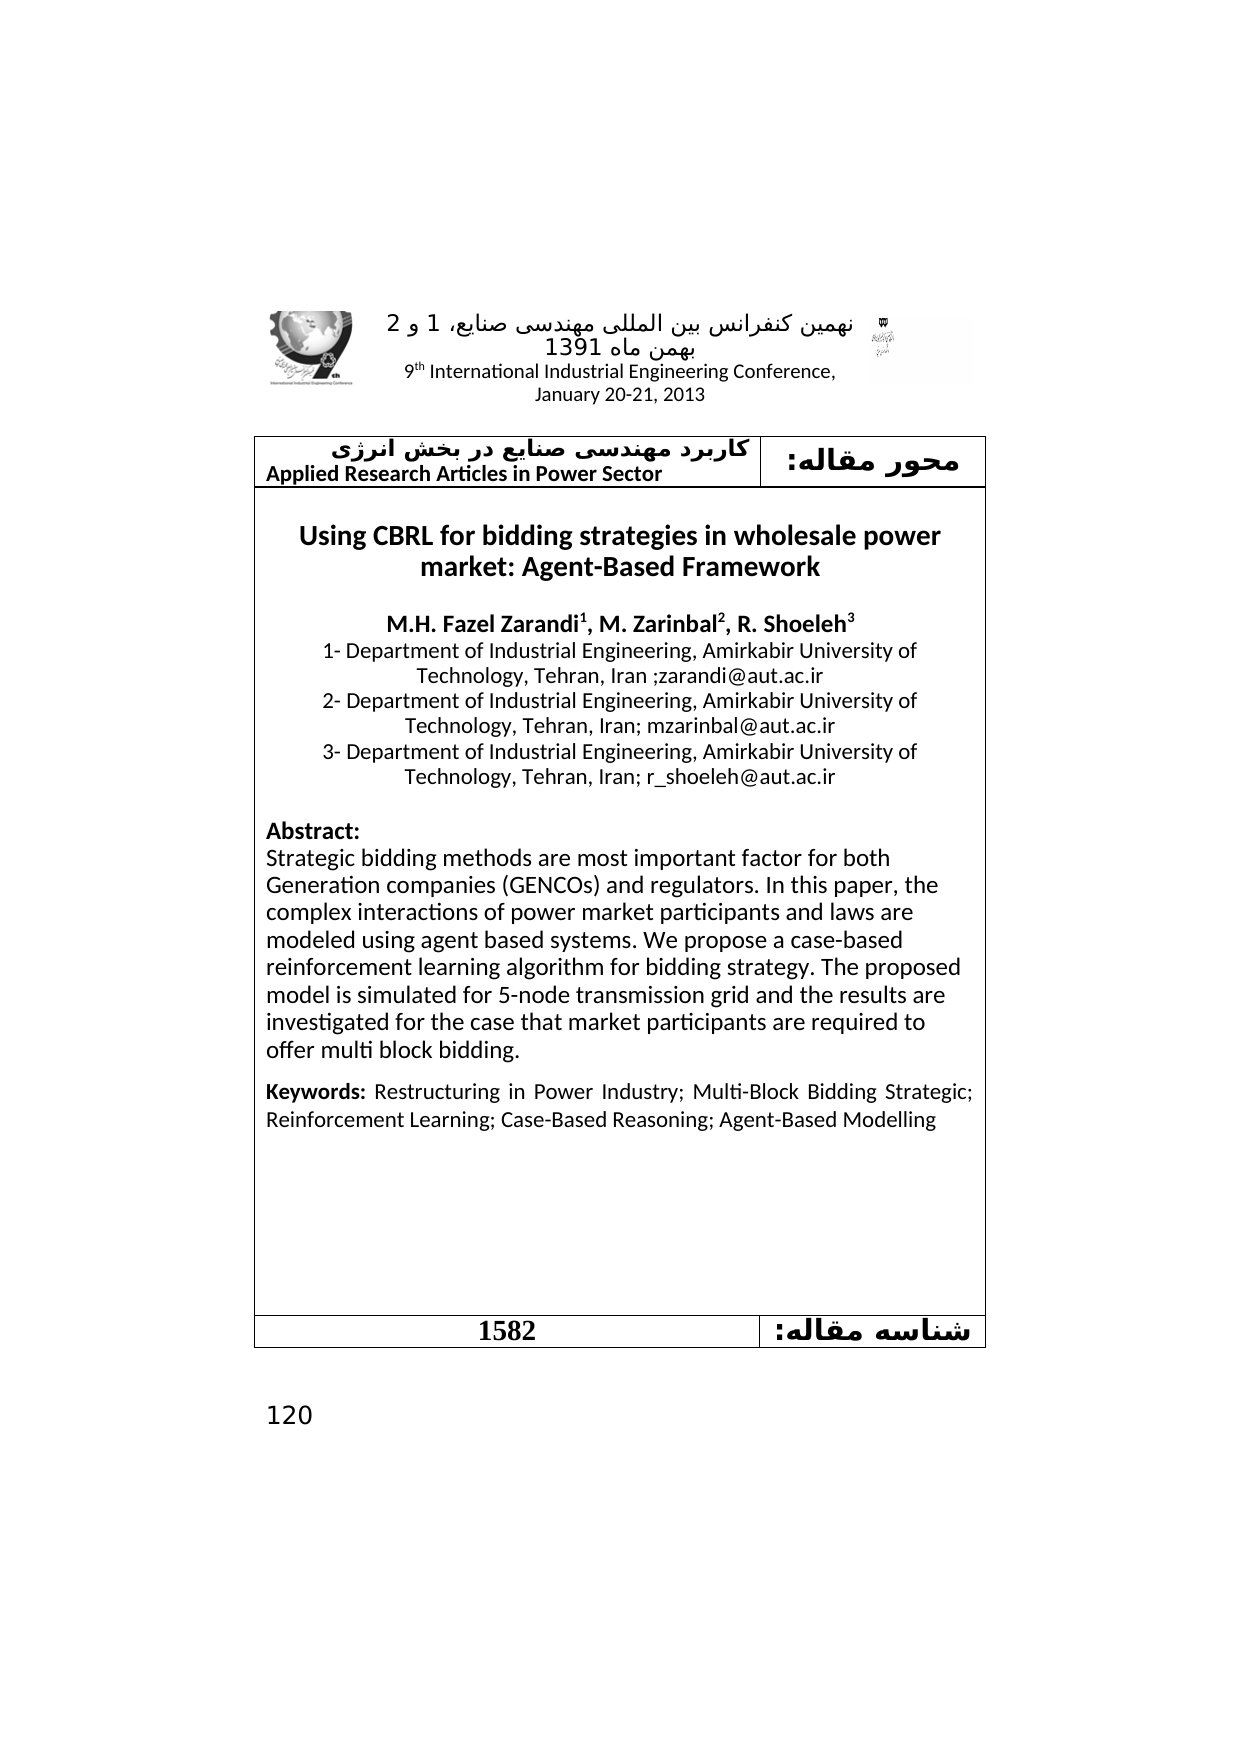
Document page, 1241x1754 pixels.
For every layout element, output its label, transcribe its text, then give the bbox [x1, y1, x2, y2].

picture [261, 311, 358, 389]
table_header کاربرد مهندسی صنایع در بخش انرژی Applied Research Articles in Power Sector [255, 437, 760, 486]
table_cell 1582 [255, 1316, 759, 1347]
table_header محور مقاله: [761, 437, 985, 486]
table_cell Using CBRL for bidding strategies in wholesale power market: Agent-Based Framework M.H. Fazel Zarandi1, M. Zarinbal2, R. Shoeleh3 1- Department of Industrial Engineering, Amirkabir University of Technology, Tehran, Iran ;zarandi@aut.ac.ir 2- Department of Industrial Engineering, Amirkabir University of Technology, Tehran, Iran; mzarinbal@aut.ac.ir 3- Department of Industrial Engineering, Amirkabir University of Technology, Tehran, Iran; r_shoeleh@aut.ac.ir Abstract: Strategic bidding methods are most important factor for both Generation companies (GENCOs) and regulators. In this paper, the complex interactions of power market participants and laws are modeled using agent based systems. We propose a case-based reinforcement learning algorithm for bidding strategy. The proposed model is simulated for 5-node transmission grid and the results are investigated for the case that market participants are required to offer multi block bidding. Keywords: Restructuring in Power Industry; Multi-Block Bidding Strategic; Reinforcement Learning; Case-Based Reasoning; Agent-Based Modelling [255, 488, 985, 1315]
picture [871, 318, 975, 384]
table_cell شناسه مقاله: [760, 1316, 985, 1347]
